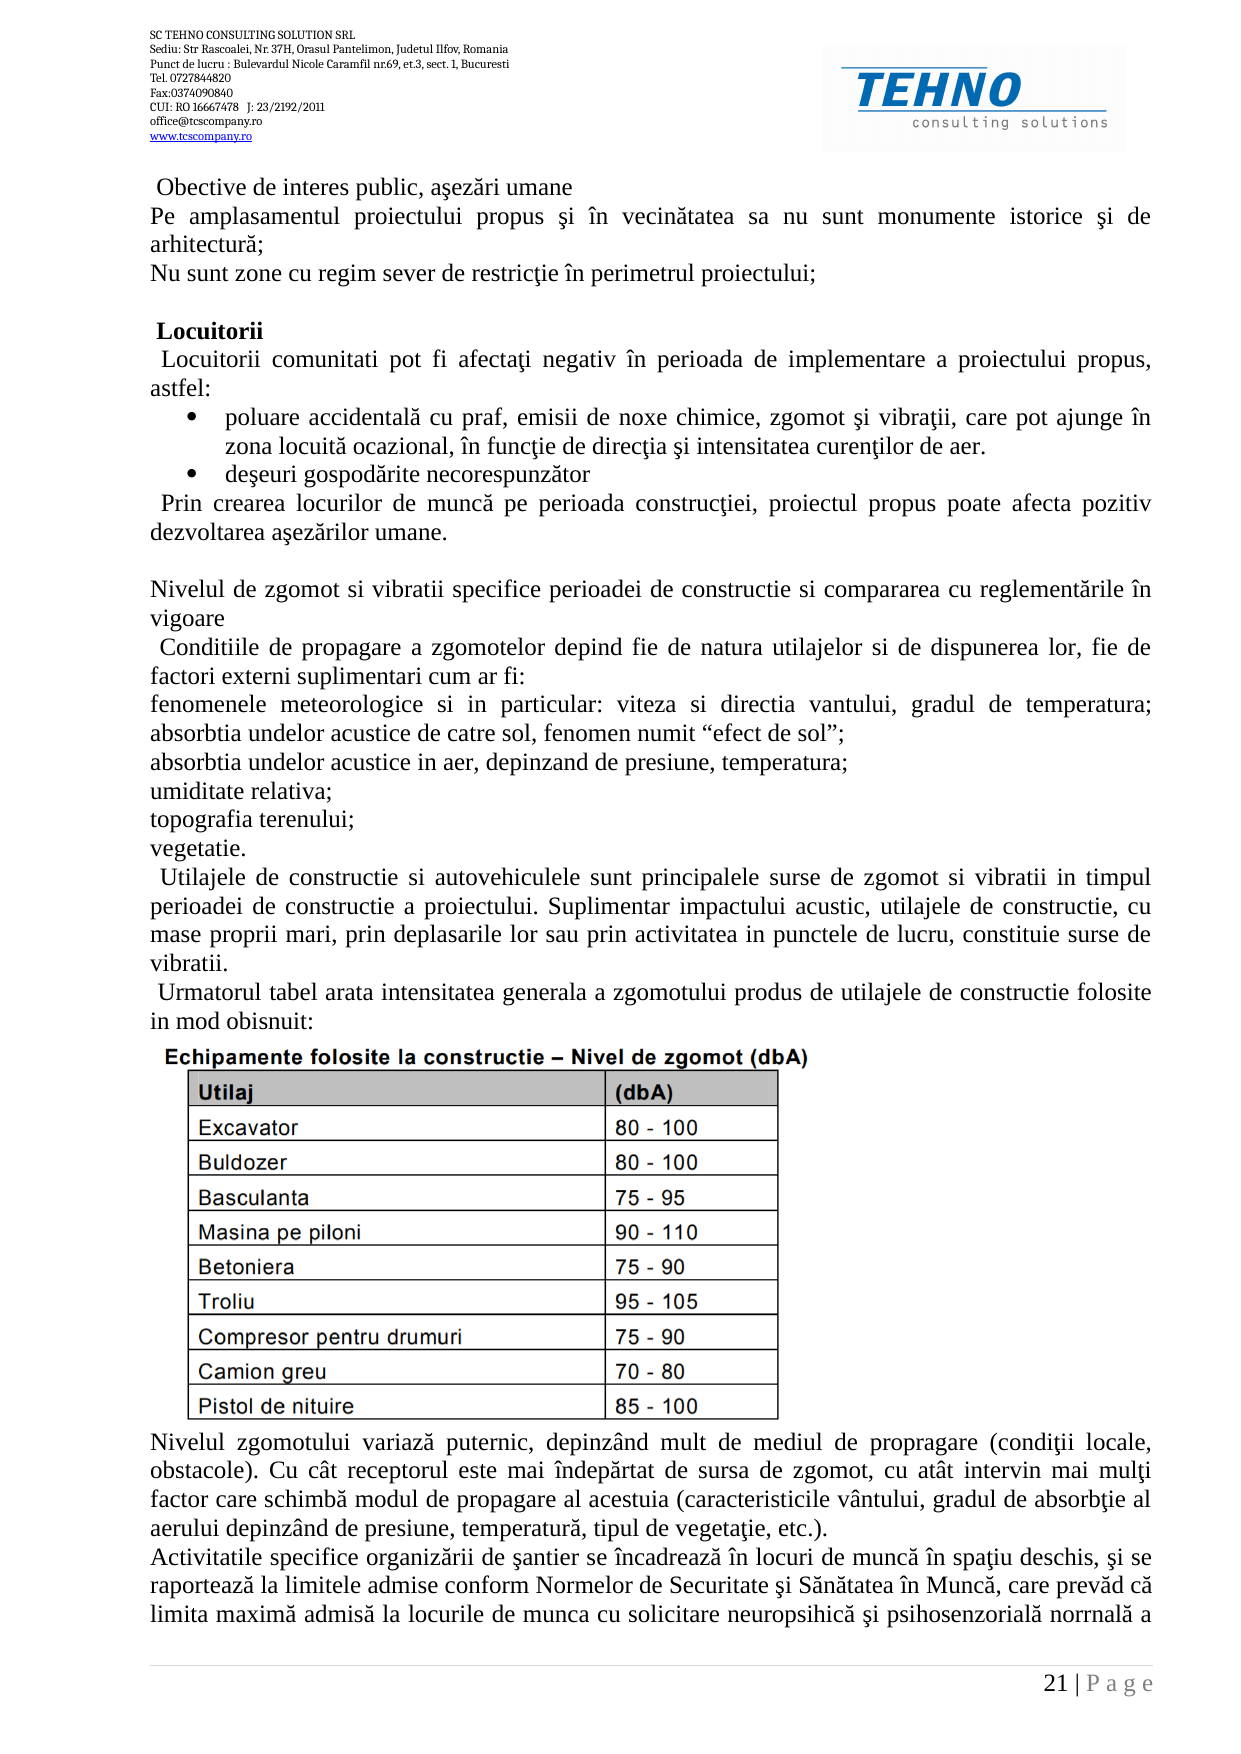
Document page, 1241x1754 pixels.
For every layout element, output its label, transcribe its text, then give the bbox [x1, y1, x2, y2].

text Locuitorii comunitati pot fi afectaţi negativ în perioada de implementare a proiectului propus, astfel: [150, 344, 1153, 402]
text absorbtia undelor acustice in aer, depinzand de presiune, temperatura; [150, 747, 1153, 776]
picture [150, 1034, 818, 1427]
text Obective de interes public, aşezări umane [150, 172, 1153, 201]
text Pe amplasamentul proiectului propus şi în vecinătatea sa nu sunt monumente istorice şi de arhitectură; [150, 201, 1153, 258]
picture [821, 45, 1126, 152]
text Nivelul zgomotului variază puternic, depinzând mult de mediul de propragare (condiţii locale, obstacole). Cu cât receptorul este mai îndepărtat de sursa de zgomot, cu atât intervin mai mulţi factor care schimbă modul de propagare al acestuia (caracteristicile vântului, gradul de absorbţie al aerului depinzând de presiune, temperatură, tipul de vegetaţie, etc.). [150, 1427, 1153, 1542]
text vegetatie. [150, 833, 1153, 862]
text Urmatorul tabel arata intensitatea generala a zgomotului produs de utilajele de constructie folosite in mod obisnuit: [150, 977, 1153, 1034]
text Prin crearea locurilor de muncă pe perioada construcţiei, proiectul propus poate afecta pozitiv dezvoltarea aşezărilor umane. [150, 488, 1153, 546]
list poluare accidentală cu praf, emisii de noxe chimice, zgomot şi vibraţii, care pot ajunge în zona locuită ocazional, în funcţie de direcţia şi intensitatea curenţilor de aer. [187, 402, 1153, 459]
text fenomenele meteorologice si in particular: viteza si directia vantului, gradul de temperatura; absorbtia undelor acustice de catre sol, fenomen numit “efect de sol”; [150, 689, 1153, 747]
text Nu sunt zone cu regim sever de restricţie în perimetrul proiectului; [150, 258, 1153, 287]
text Nivelul de zgomot si vibratii specifice perioadei de constructie si compararea cu reglementările în vigoare [150, 574, 1153, 632]
text topografia terenului; [150, 804, 1153, 833]
text Locuitorii [150, 316, 1153, 344]
list deşeuri gospodărite necorespunzător [187, 459, 1153, 488]
text umiditate relativa; [150, 776, 1153, 804]
text Conditiile de propagare a zgomotelor depind fie de natura utilajelor si de dispunerea lor, fie de factori externi suplimentari cum ar fi: [150, 632, 1153, 689]
text Utilajele de constructie si autovehiculele sunt principalele surse de zgomot si vibratii in timpul perioadei de constructie a proiectului. Suplimentar impactului acustic, utilajele de constructie, cu mase proprii mari, prin deplasarile lor sau prin activitatea in punctele de lucru, constituie surse de vibratii. [150, 862, 1153, 977]
